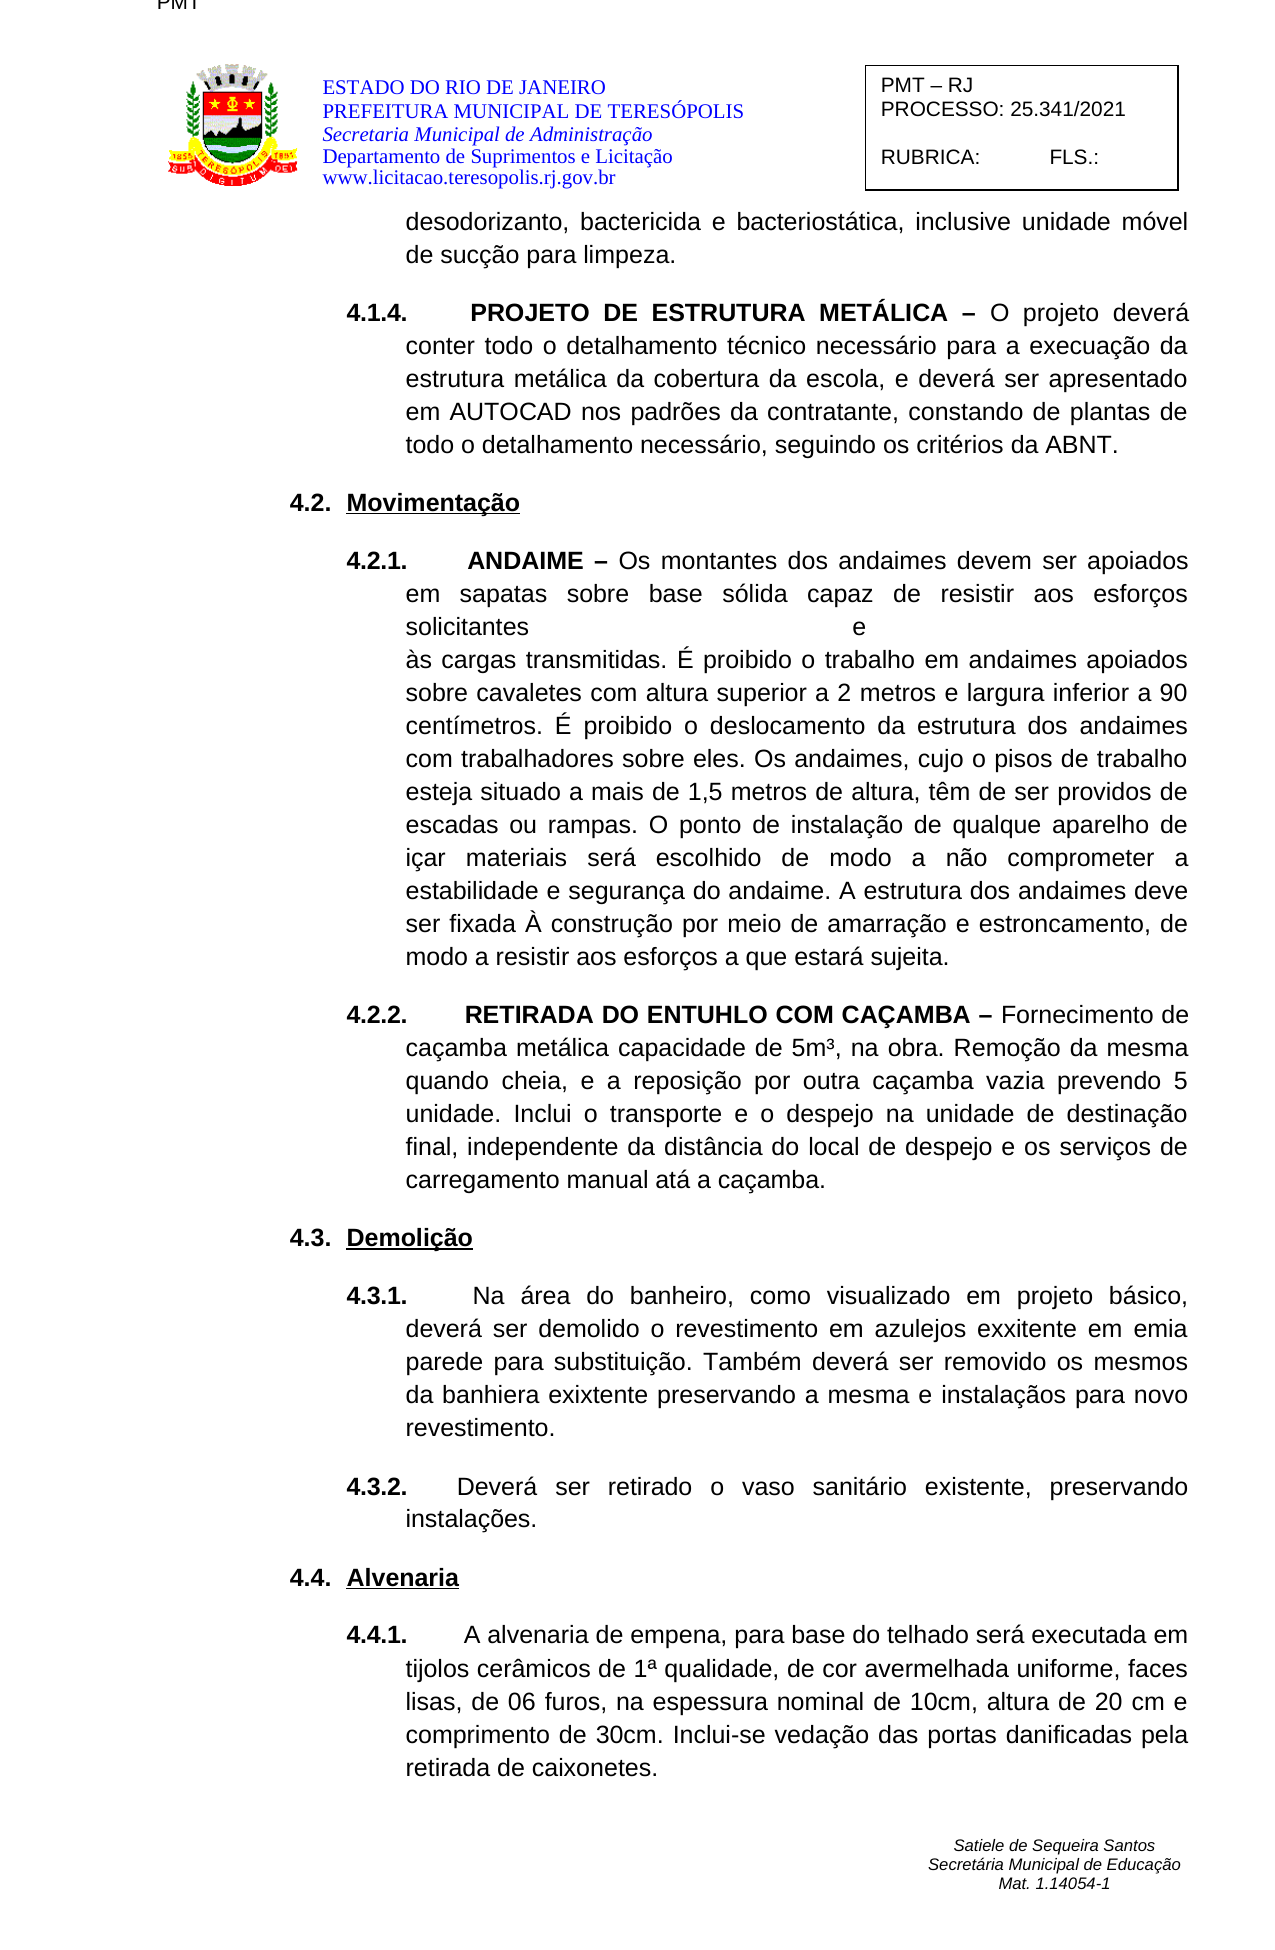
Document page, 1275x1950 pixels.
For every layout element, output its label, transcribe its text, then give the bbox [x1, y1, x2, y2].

list ANDAIME – Os montantes dos andaimes devem ser apoiados em sapatas sobre base sólida capaz de resistir aos esforços solicitantes e às cargas transmitidas. É proibido o trabalho em andaimes apoiados sobre cavaletes com altura superior a 2 metros e largura inferior a 90 centímetros. É proibido o deslocamento da estrutura dos andaimes com trabalhadores sobre eles. Os andaimes, cujo o pisos de trabalho esteja situado a mais de 1,5 metros de altura, têm de ser providos de escadas ou rampas. O ponto de instalação de qualque aparelho de içar materiais será escolhido de modo a não comprometer a estabilidade e segurança do andaime. A estrutura dos andaimes deve ser fixada À construção por meio de amarração e estroncamento, de modo a resistir aos esforços a que estará sujeita. [346, 546, 1189, 971]
list Deverá ser retirado o vaso sanitário existente, preservando instalações. [346, 1471, 1189, 1533]
picture [168, 64, 298, 186]
list RETIRADA DO ENTUHLO COM CAÇAMBA – Fornecimento de caçamba metálica capacidade de 5m³, na obra. Remoção da mesma quando cheia, e a reposição por outra caçamba vazia prevendo 5 unidade. Inclui o transporte e o despejo na unidade de destinação final, independente da distância do local de despejo e os serviços de carregamento manual atá a caçamba. [346, 1000, 1189, 1194]
list PROJETO DE ESTRUTURA METÁLICA – O projeto deverá conter todo o detalhamento técnico necessário para a execuação da estrutura metálica da cobertura da escola, e deverá ser apresentado em AUTOCAD nos padrões da contratante, constando de plantas de todo o detalhamento necessário, seguindo os critérios da ABNT. [346, 298, 1189, 459]
list Na área do banheiro, como visualizado em projeto básico, deverá ser demolido o revestimento em azulejos exxitente em emia parede para substituição. Também deverá ser removido os mesmos da banhiera exixtente preservando a mesma e instalaçãos para novo revestimento. [346, 1281, 1189, 1442]
list Demolição [289, 1223, 1189, 1252]
list A alvenaria de empena, para base do telhado será executada em tijolos cerâmicos de 1ª qualidade, de cor avermelhada uniforme, faces lisas, de 06 furos, na espessura nominal de 10cm, altura de 20 cm e comprimento de 30cm. Inclui-se vedação das portas danificadas pela retirada de caixonetes. [346, 1621, 1189, 1781]
list Alvenaria [289, 1562, 1189, 1591]
list Movimentação [289, 488, 1189, 517]
